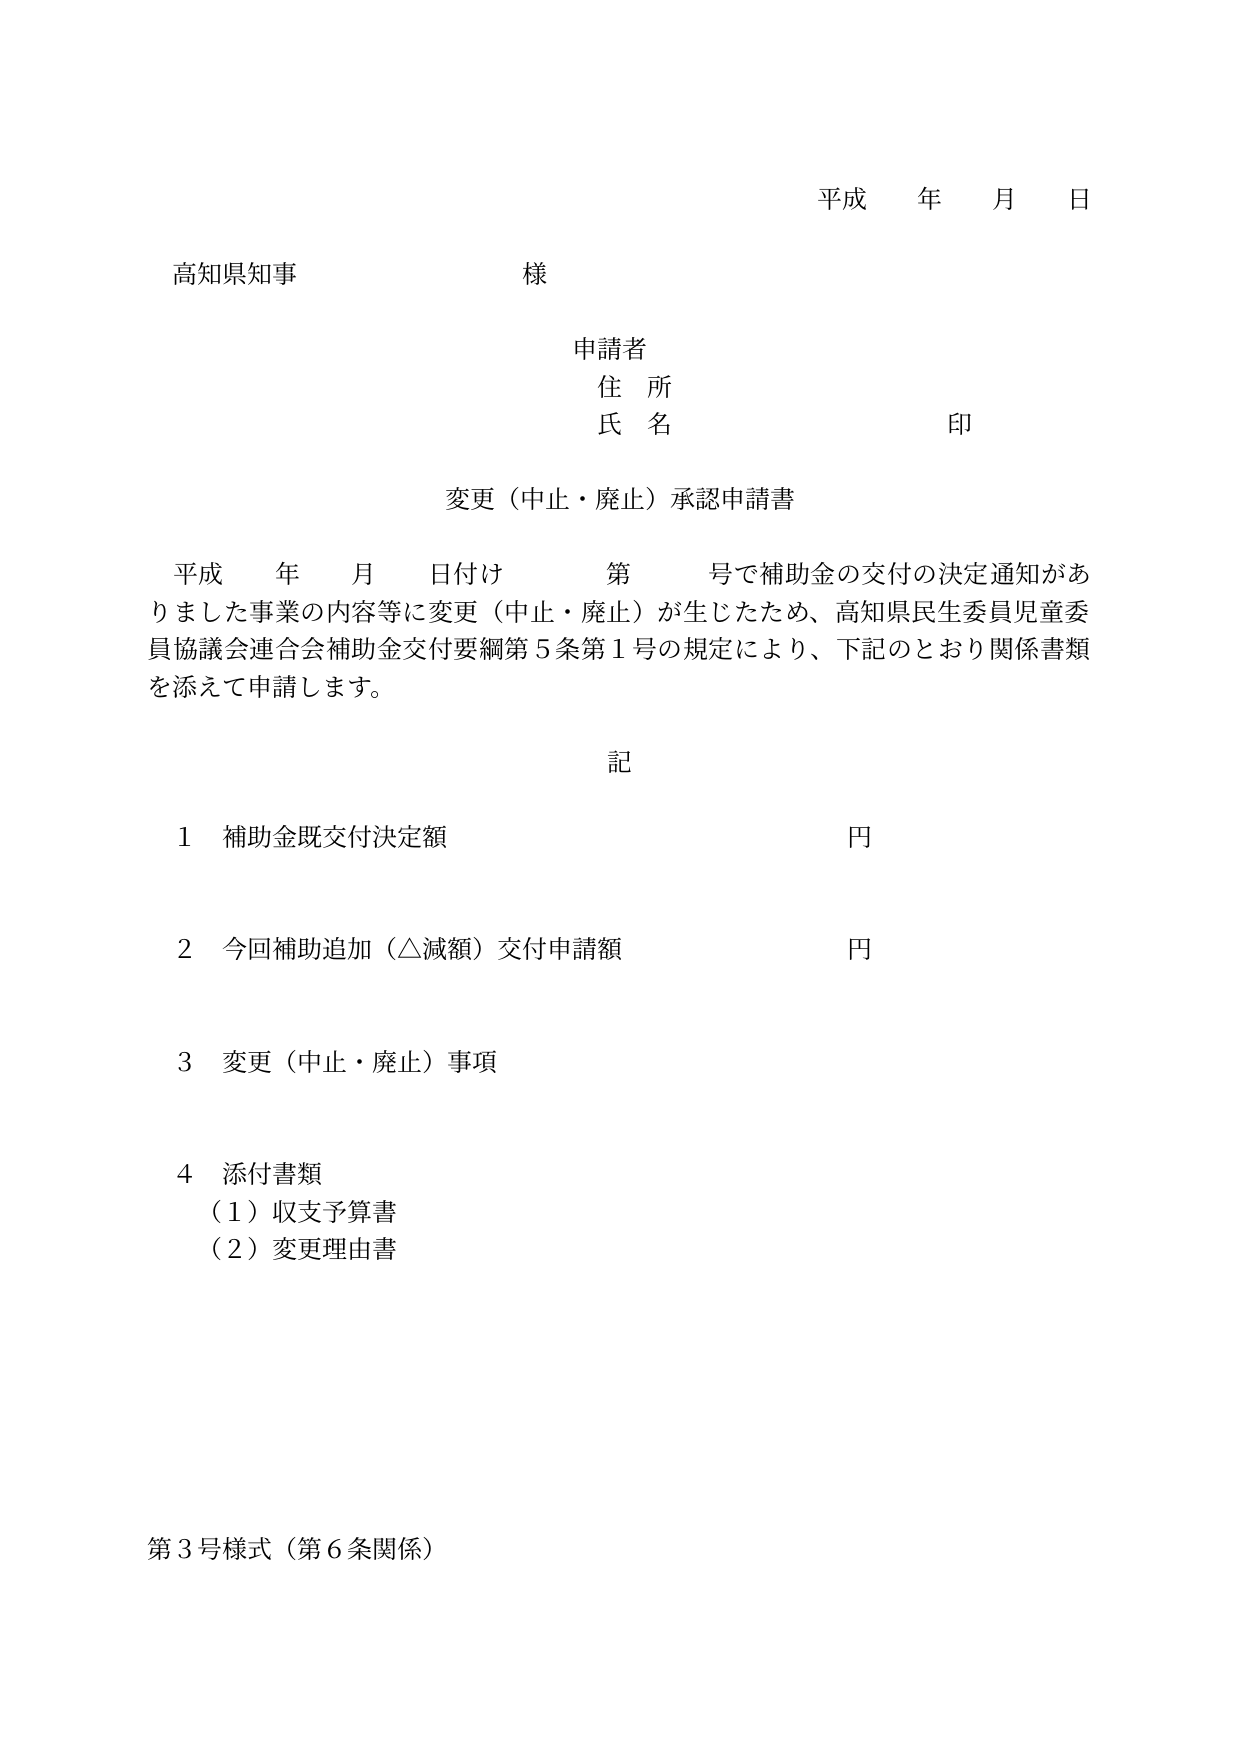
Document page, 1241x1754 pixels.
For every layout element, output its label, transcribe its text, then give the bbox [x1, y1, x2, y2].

text ３ 変更（中止・廃止）事項 [148, 1042, 1092, 1079]
text （２）変更理由書 [148, 1229, 1092, 1267]
text 平成 年 月 日 [148, 179, 1092, 217]
text 高知県知事 様 [148, 254, 1092, 292]
text 第３号様式（第６条関係） [148, 1529, 1092, 1567]
text 平成 年 月 日付け 第 号で補助金の交付の決定通知がありました事業の内容等に変更（中止・廃止）が生じたため、高知県民生委員児童委員協議会連合会補助金交付要綱第５条第１号の規定により、下記のとおり関係書類を添えて申請します。 [148, 554, 1092, 704]
text ２ 今回補助追加（△減額）交付申請額 円 [148, 929, 1092, 967]
text 住 所 [148, 367, 1092, 404]
text （１）収支予算書 [148, 1192, 1092, 1229]
text 申請者 [148, 329, 1092, 367]
text ４ 添付書類 [148, 1154, 1092, 1192]
text 氏 名 印 [148, 404, 1092, 442]
text 変更（中止・廃止）承認申請書 [148, 479, 1092, 517]
text 記 [148, 742, 1092, 779]
text １ 補助金既交付決定額 円 [148, 817, 1092, 854]
